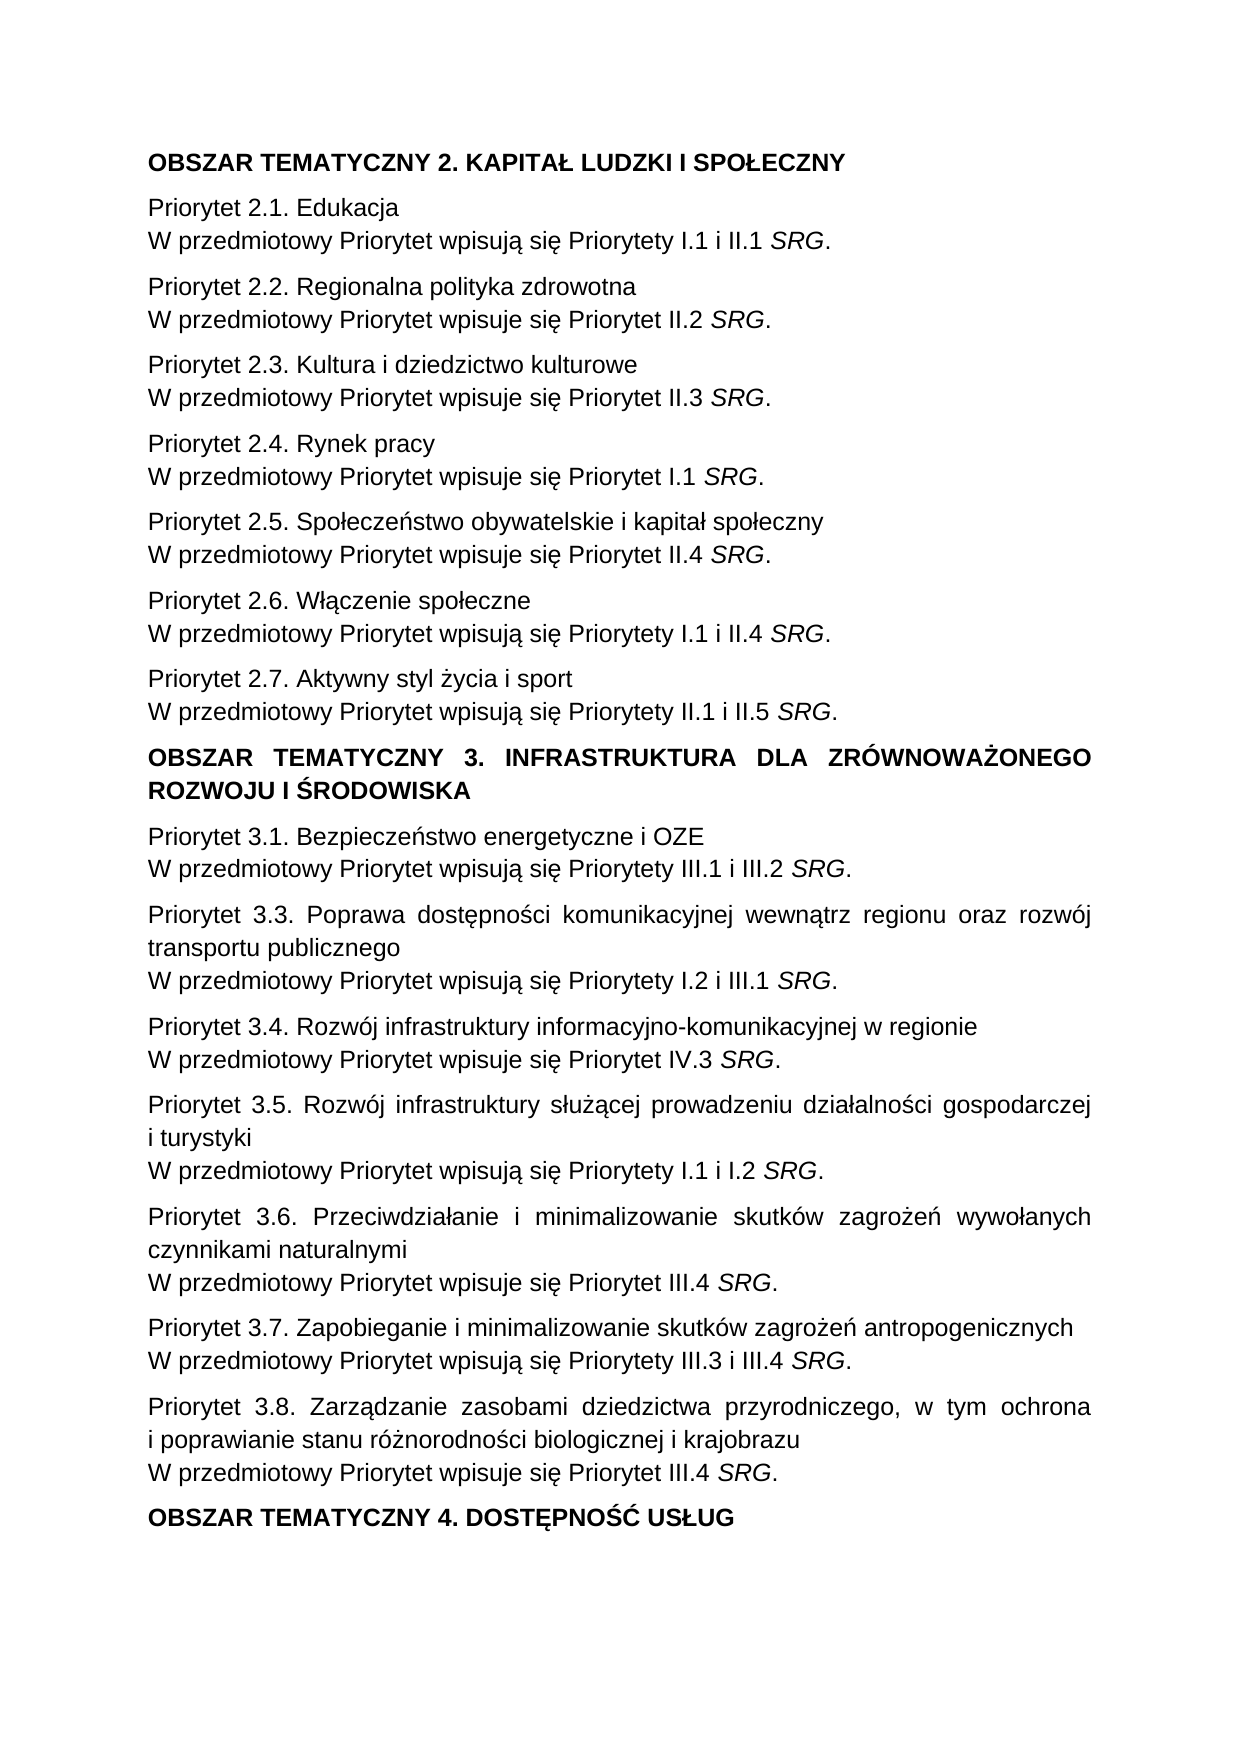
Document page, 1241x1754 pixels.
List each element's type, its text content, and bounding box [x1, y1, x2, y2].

text Priorytet 2.2. Regionalna polityka zdrowotna [148, 272, 1093, 300]
text Priorytet 2.5. Społeczeństwo obywatelskie i kapitał społeczny [148, 507, 1093, 536]
text W przedmiotowy Priorytet wpisuje się Priorytet III.4 SRG. [148, 1268, 1093, 1296]
text W przedmiotowy Priorytet wpisuje się Priorytet IV.3 SRG. [148, 1044, 1093, 1073]
text Priorytet 2.4. Rynek pracy [148, 429, 1093, 457]
text W przedmiotowy Priorytet wpisują się Priorytety I.1 i II.1 SRG. [148, 226, 1093, 255]
text W przedmiotowy Priorytet wpisują się Priorytety I.1 i II.4 SRG. [148, 619, 1093, 648]
text W przedmiotowy Priorytet wpisują się Priorytety III.3 i III.4 SRG. [148, 1346, 1093, 1375]
text Priorytet 2.7. Aktywny styl życia i sport [148, 664, 1093, 693]
text W przedmiotowy Priorytet wpisuje się Priorytet III.4 SRG. [148, 1458, 1093, 1487]
text W przedmiotowy Priorytet wpisują się Priorytety I.2 i III.1 SRG. [148, 966, 1093, 995]
text W przedmiotowy Priorytet wpisuje się Priorytet II.3 SRG. [148, 383, 1093, 412]
text Priorytet 3.8. Zarządzanie zasobami dziedzictwa przyrodniczego, w tym ochrona i poprawianie stanu różnorodności biologicznej i krajobrazu [148, 1392, 1093, 1453]
text Priorytet 3.5. Rozwój infrastruktury służącej prowadzeniu działalności gospodarczej i turystyki [148, 1090, 1093, 1152]
text Priorytet 2.1. Edukacja [148, 193, 1093, 222]
text Priorytet 2.3. Kultura i dziedzictwo kulturowe [148, 350, 1093, 379]
text W przedmiotowy Priorytet wpisują się Priorytety II.1 i II.5 SRG. [148, 697, 1093, 726]
text W przedmiotowy Priorytet wpisuje się Priorytet II.4 SRG. [148, 540, 1093, 569]
text OBSZAR TEMATYCZNY 3. INFRASTRUKTURA DLA ZRÓWNOWAŻONEGO ROZWOJU I ŚRODOWISKA [148, 743, 1093, 805]
text Priorytet 3.6. Przeciwdziałanie i minimalizowanie skutków zagrożeń wywołanych czynnikami naturalnymi [148, 1202, 1093, 1263]
text Priorytet 3.7. Zapobieganie i minimalizowanie skutków zagrożeń antropogenicznych [148, 1313, 1093, 1342]
text Priorytet 3.3. Poprawa dostępności komunikacyjnej wewnątrz regionu oraz rozwój transportu publicznego [148, 900, 1093, 962]
text Priorytet 2.6. Włączenie społeczne [148, 586, 1093, 614]
text W przedmiotowy Priorytet wpisują się Priorytety III.1 i III.2 SRG. [148, 854, 1093, 883]
text W przedmiotowy Priorytet wpisuje się Priorytet I.1 SRG. [148, 462, 1093, 491]
text W przedmiotowy Priorytet wpisuje się Priorytet II.2 SRG. [148, 305, 1093, 333]
text Priorytet 3.1. Bezpieczeństwo energetyczne i OZE [148, 821, 1093, 850]
text W przedmiotowy Priorytet wpisują się Priorytety I.1 i I.2 SRG. [148, 1156, 1093, 1185]
text OBSZAR TEMATYCZNY 4. DOSTĘPNOŚĆ USŁUG [148, 1503, 1093, 1532]
text OBSZAR TEMATYCZNY 2. KAPITAŁ LUDZKI I SPOŁECZNY [148, 148, 1093, 176]
text Priorytet 3.4. Rozwój infrastruktury informacyjno-komunikacyjnej w regionie [148, 1012, 1093, 1040]
